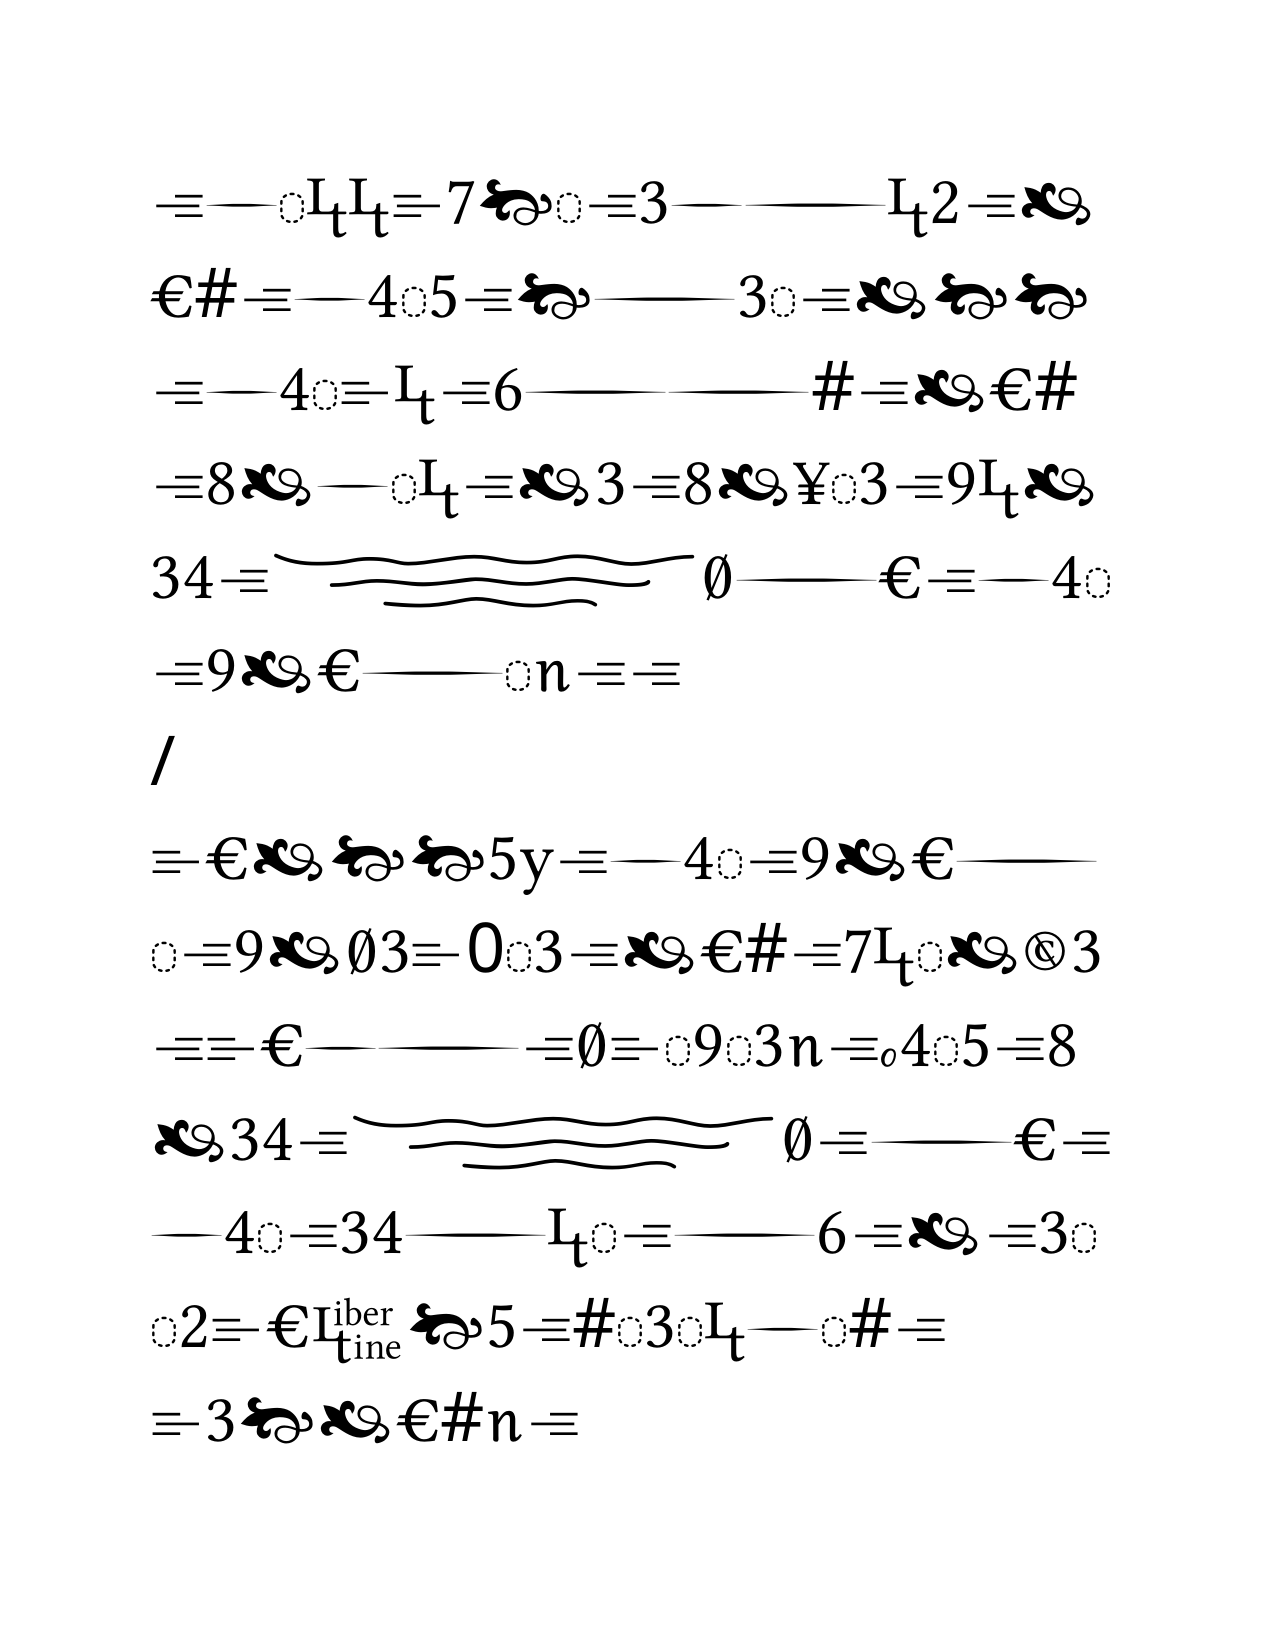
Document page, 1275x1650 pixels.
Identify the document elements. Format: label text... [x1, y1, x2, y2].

text # [150, 1367, 1125, 1461]
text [150, 150, 1125, 712]
text /0### [150, 712, 1125, 1367]
